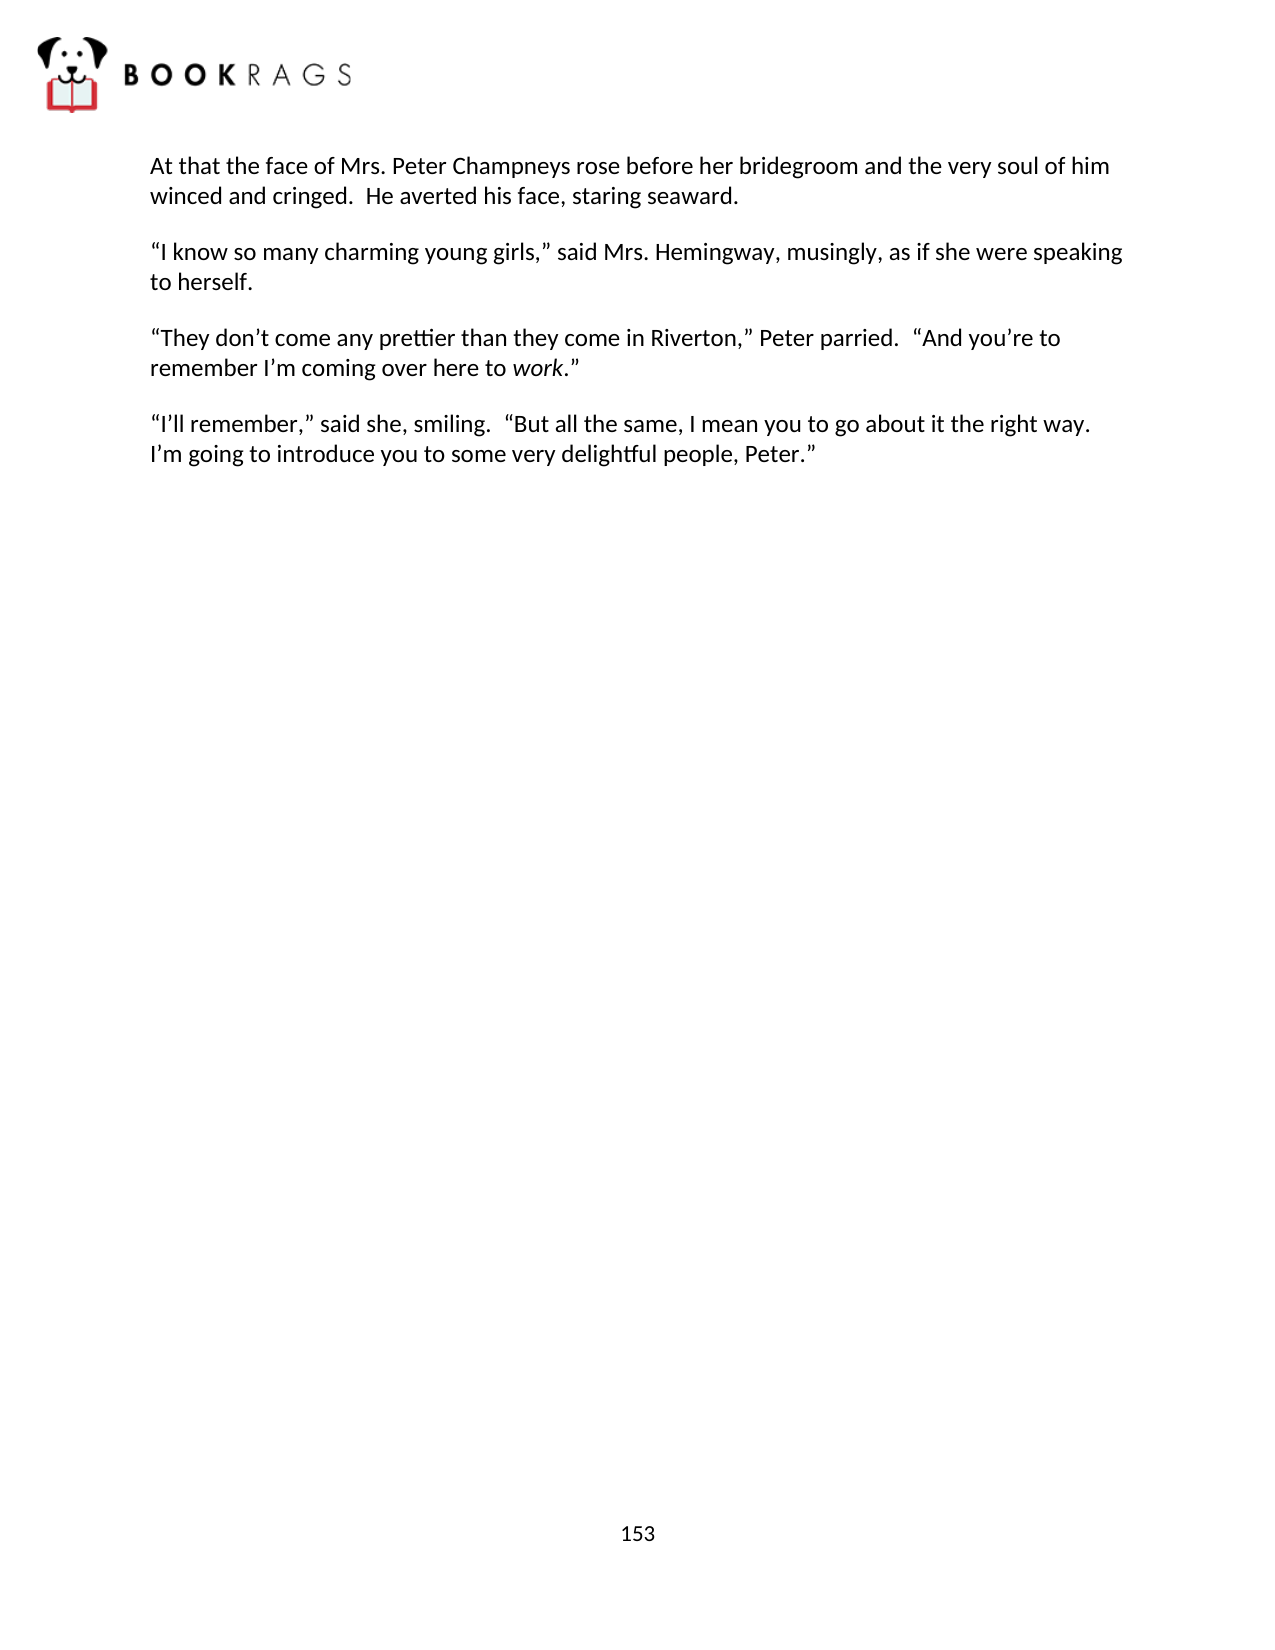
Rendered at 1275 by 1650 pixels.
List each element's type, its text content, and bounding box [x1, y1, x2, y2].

text “I’ll remember,” said she, smiling. “But all the same, I mean you to go about it the right way. I’m going to introduce you to some very delightful people, Peter.” [150, 408, 1125, 469]
text At that the face of Mrs. Peter Champneys rose before her bridegroom and the very soul of him winced and cringed. He averted his face, staring seaward. [150, 150, 1125, 211]
picture [37, 37, 351, 113]
text “I know so many charming young girls,” said Mrs. Hemingway, musingly, as if she were speaking to herself. [150, 236, 1125, 297]
text “They don’t come any prettier than they come in Riverton,” Peter parried. “And you’re to remember I’m coming over here to work.” [150, 322, 1125, 383]
